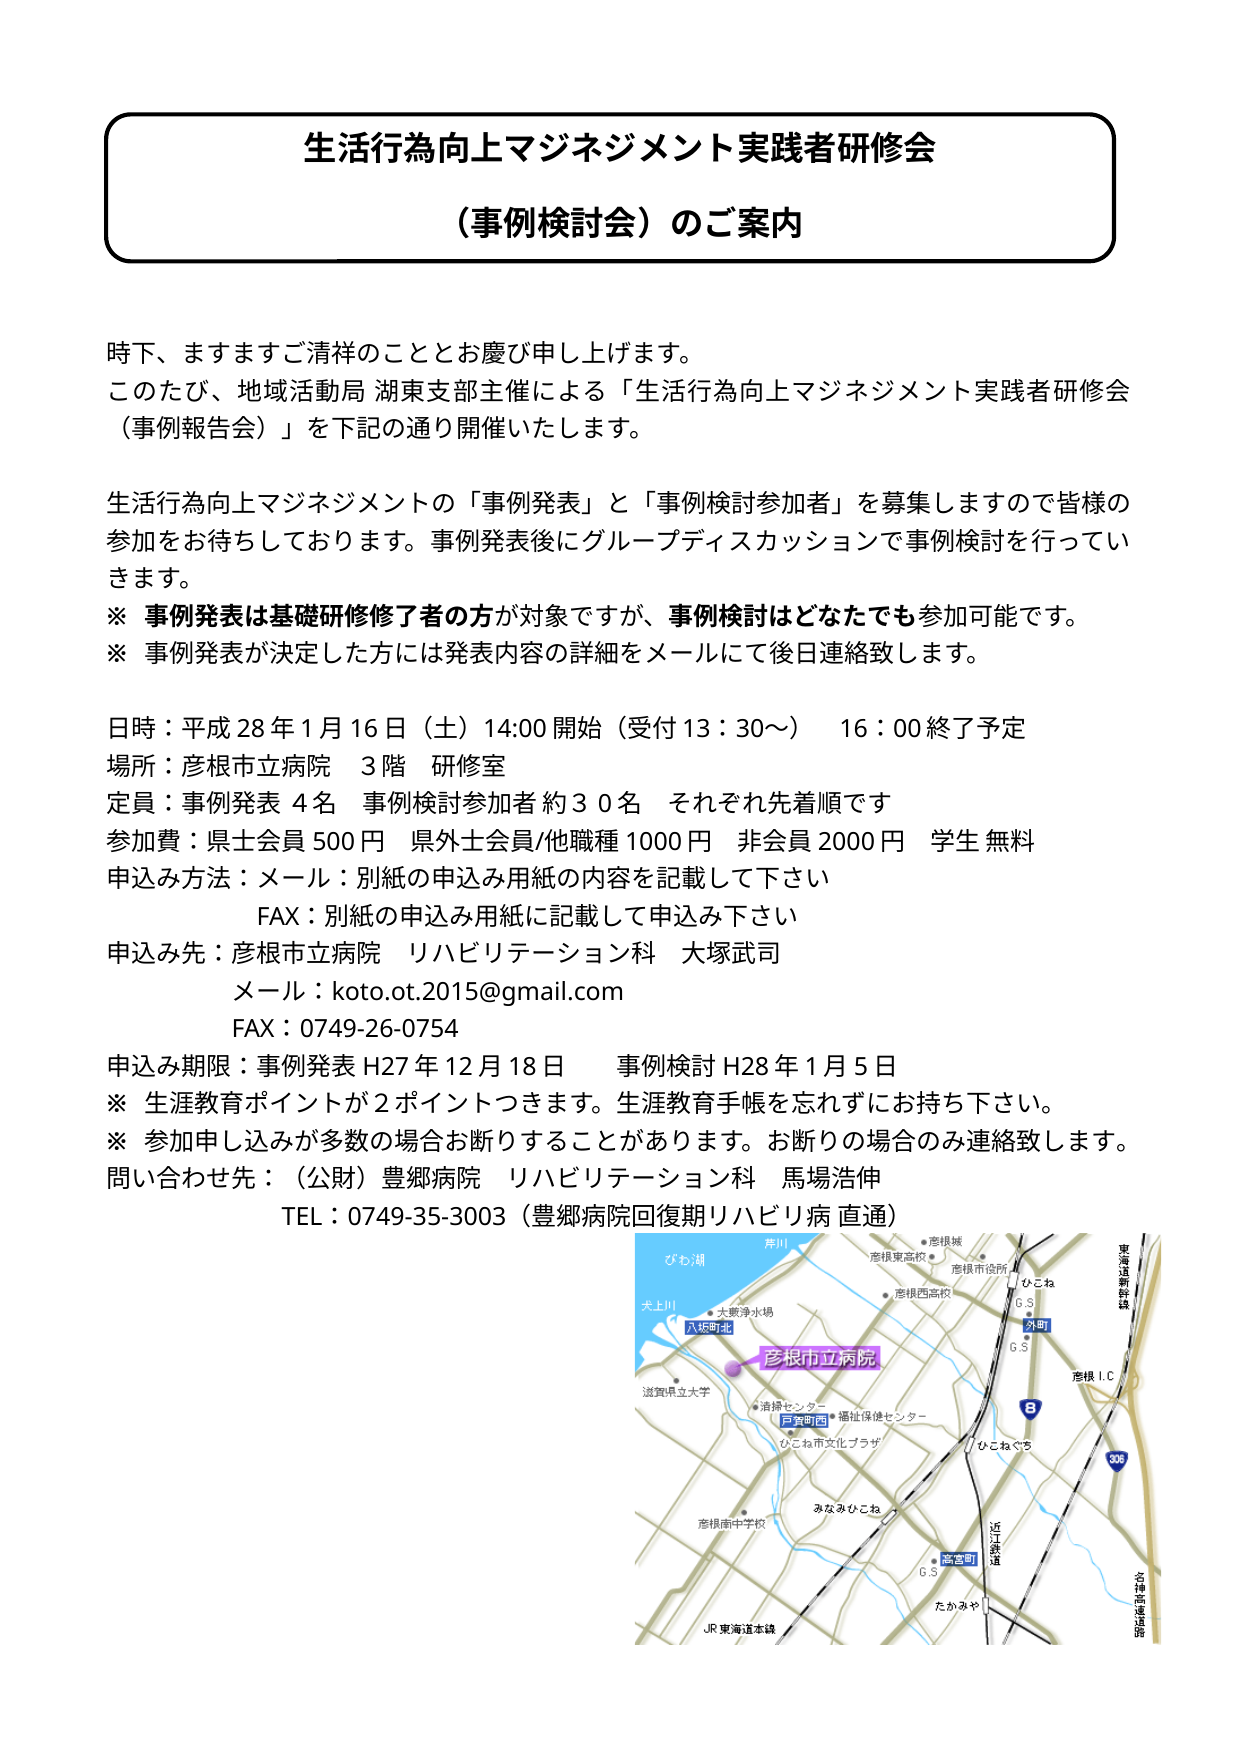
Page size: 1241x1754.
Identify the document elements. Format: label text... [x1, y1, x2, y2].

text 生活行為向上マジネジメントの「事例発表」と「事例検討参加者」を募集しますので皆様の参加をお待ちしております。事例発表後にグループディスカッションで事例検討を行っていきます。 [106, 483, 1134, 596]
text （事例検討会）のご案内 [1107, 183, 1134, 258]
text 場所：彦根市立病院 ３階 研修室 [106, 746, 1134, 783]
text メール：koto.ot.2015@gmail.com [106, 971, 1134, 1008]
text FAX：別紙の申込み用紙に記載して申込み下さい [106, 896, 1134, 933]
list 事例発表は基礎研修修了者の方が対象ですが、事例検討はどなたでも参加可能です。 [106, 596, 1134, 633]
text 参加費：県士会員 500円 県外士会員/他職種 1000円 非会員 2000円 学生 無料 [106, 821, 1134, 858]
text このたび、地域活動局 湖東支部主催による「生活行為向上マジネジメント実践者研修会（事例報告会）」を下記の通り開催いたします。 [106, 371, 1134, 446]
text 時下、ますますご清祥のこととお慶び申し上げます。 [106, 333, 1134, 371]
text TEL：0749-35-3003（豊郷病院回復期リハビリ病 直通） [106, 1196, 1134, 1233]
text 生活行為向上マジネジメント実践者研修会 [106, 108, 1134, 183]
list 事例発表が決定した方には発表内容の詳細をメールにて後日連絡致します。 [106, 633, 1134, 671]
text 申込み方法：メール：別紙の申込み用紙の内容を記載して下さい [106, 858, 1134, 896]
list 参加申し込みが多数の場合お断りすることがあります。お断りの場合のみ連絡致します。 [106, 1121, 1134, 1158]
text 日時：平成28年1月16日（土）14:00開始（受付13：30～） 16：00終了予定 [106, 708, 1134, 746]
text 定員：事例発表 ４名 事例検討参加者 約３0名 それぞれ先着順です [106, 783, 1134, 821]
text 問い合わせ先：（公財）豊郷病院 リハビリテーション科 馬場浩伸 [106, 1158, 1134, 1196]
text FAX：0749-26-0754 [106, 1008, 1134, 1046]
list 生涯教育ポイントが２ポイントつきます。生涯教育手帳を忘れずにお持ち下さい。 [106, 1083, 1134, 1121]
picture [634, 1233, 1162, 1645]
text 申込み先：彦根市立病院 リハビリテーション科 大塚武司 [106, 933, 1134, 971]
text 申込み期限：事例発表 H27年12月18日 事例検討 H28年1月5日 [106, 1046, 1134, 1083]
text （事例検討会）のご案内 [109, 183, 1111, 258]
